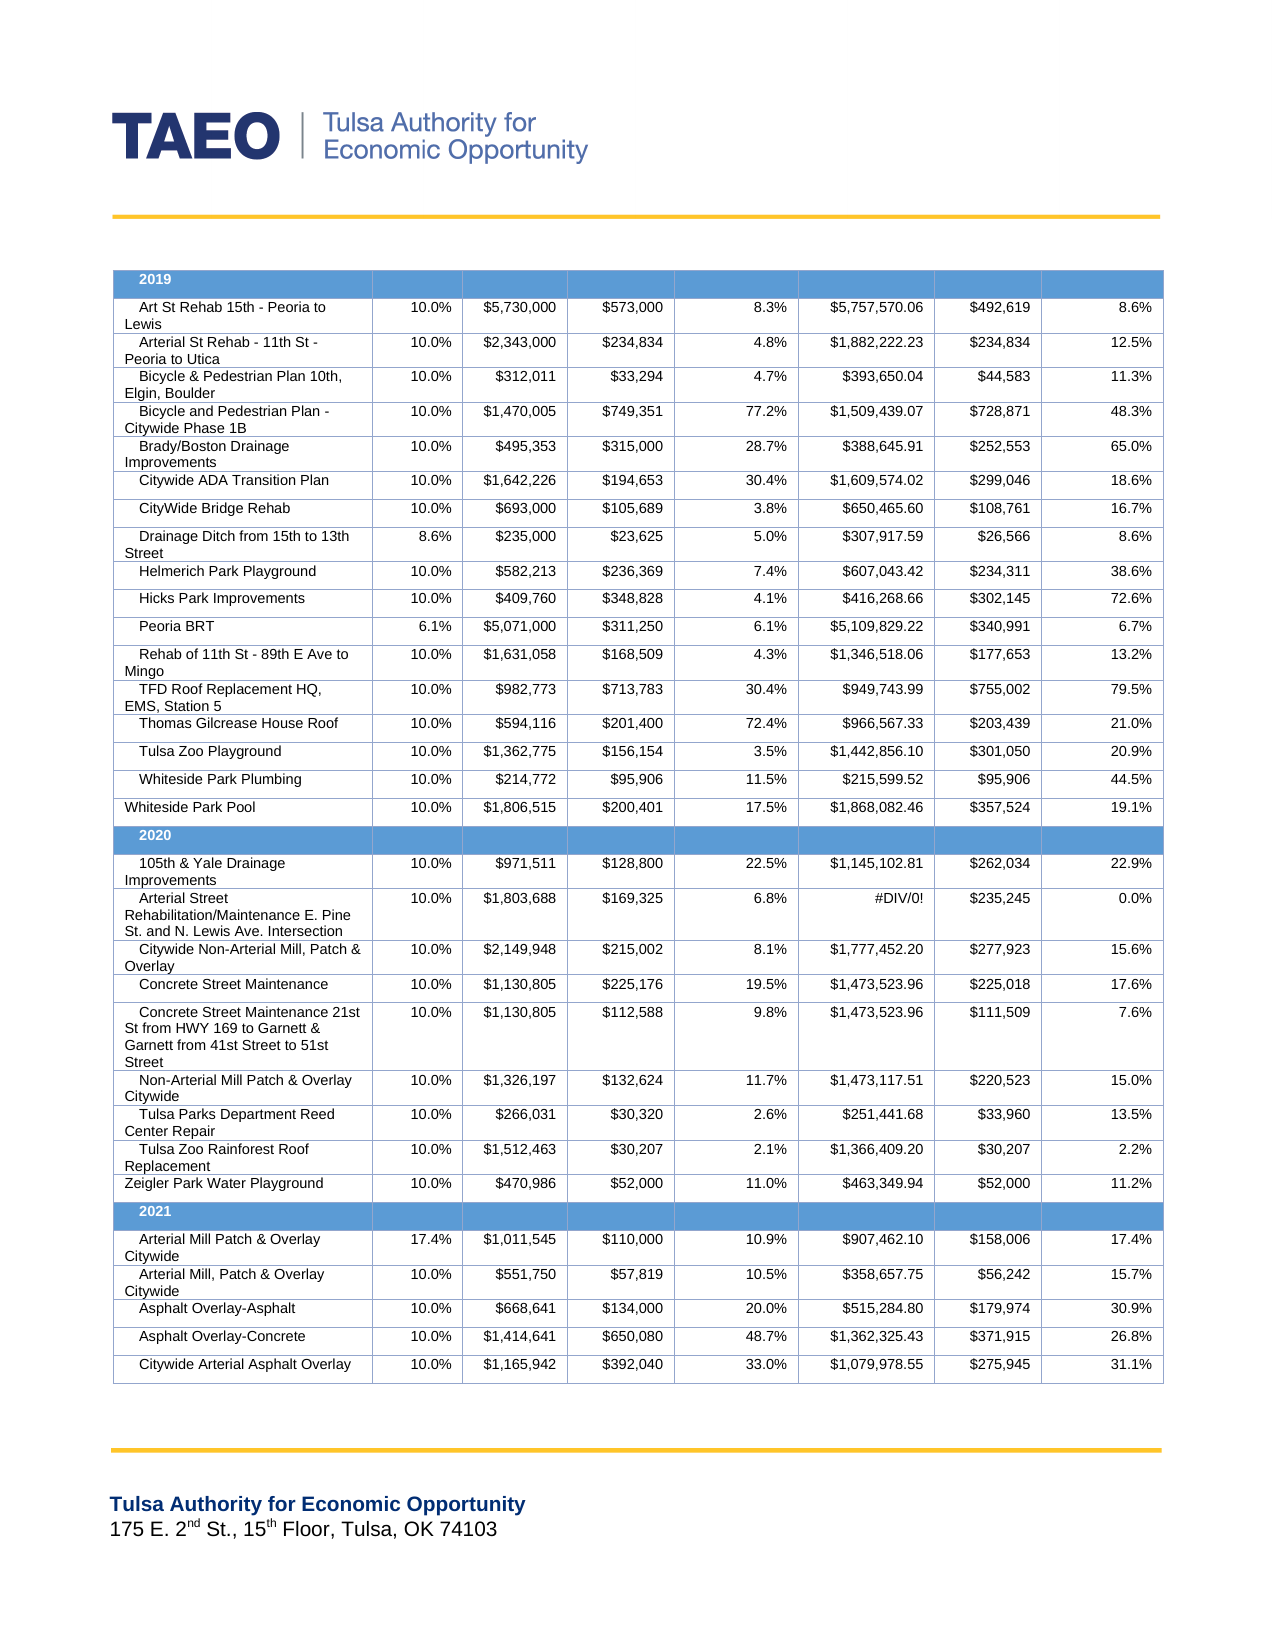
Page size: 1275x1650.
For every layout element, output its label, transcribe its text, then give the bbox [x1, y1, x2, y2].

table_cell 18.6% [1042, 472, 1163, 499]
table_cell 72.6% [1042, 590, 1163, 617]
table_cell $111,509 [935, 1003, 1041, 1070]
table_cell $234,834 [568, 334, 674, 367]
table_cell 19.5% [675, 975, 798, 1002]
table_cell 15.0% [1042, 1071, 1163, 1105]
table_cell [1042, 1203, 1163, 1230]
table_cell 30.9% [1042, 1300, 1163, 1327]
table_cell 10.0% [373, 1106, 462, 1139]
table_cell $177,653 [935, 646, 1041, 679]
table_cell 11.2% [1042, 1175, 1163, 1202]
table_cell 10.0% [373, 681, 462, 714]
table_cell 15.6% [1042, 941, 1163, 974]
table_cell $1,165,942 [463, 1356, 567, 1383]
table_cell [373, 271, 462, 298]
table_cell 17.4% [373, 1231, 462, 1264]
table_cell $30,320 [568, 1106, 674, 1139]
table_cell 65.0% [1042, 437, 1163, 471]
table_cell 20.0% [675, 1300, 798, 1327]
table_cell $200,401 [568, 799, 674, 826]
table_cell 105th & Yale Drainage Improvements [114, 855, 372, 888]
table_cell CityWide Bridge Rehab [114, 500, 372, 527]
table_cell 3.5% [675, 743, 798, 770]
table_cell $1,882,222.23 [799, 334, 934, 367]
table_cell [799, 1203, 934, 1230]
table_cell 2.1% [675, 1141, 798, 1174]
table_cell $1,326,197 [463, 1071, 567, 1105]
table_cell 30.4% [675, 472, 798, 499]
table_cell $971,511 [463, 855, 567, 888]
table_cell 10.0% [373, 437, 462, 471]
table_cell 2.2% [1042, 1141, 1163, 1174]
picture [0, 1448, 1274, 1649]
table_cell $110,000 [568, 1231, 674, 1264]
table_cell 22.5% [675, 855, 798, 888]
table_cell $312,011 [463, 368, 567, 402]
table_cell $515,284.80 [799, 1300, 934, 1327]
table_cell Asphalt Overlay-Asphalt [114, 1300, 372, 1327]
table_cell [568, 827, 674, 854]
table_cell 10.0% [373, 715, 462, 742]
table_cell $1,362,325.43 [799, 1328, 934, 1355]
table_cell [1042, 827, 1163, 854]
table_cell 28.7% [675, 437, 798, 471]
table_cell 77.2% [675, 403, 798, 436]
table_cell $194,653 [568, 472, 674, 499]
table_cell [935, 1203, 1041, 1230]
table_cell $44,583 [935, 368, 1041, 402]
table_cell Brady/Boston Drainage Improvements [114, 437, 372, 471]
table_cell $982,773 [463, 681, 567, 714]
table_cell $1,079,978.55 [799, 1356, 934, 1383]
table_cell 2.6% [675, 1106, 798, 1139]
table_cell 2019 [114, 271, 372, 298]
table_cell $56,242 [935, 1266, 1041, 1299]
table_cell $215,599.52 [799, 771, 934, 798]
table_cell $966,567.33 [799, 715, 934, 742]
table_cell $1,609,574.02 [799, 472, 934, 499]
table_cell Citywide ADA Transition Plan [114, 472, 372, 499]
table_cell $1,473,523.96 [799, 1003, 934, 1070]
table_cell $225,176 [568, 975, 674, 1002]
table_cell 17.6% [1042, 975, 1163, 1002]
table_cell $52,000 [568, 1175, 674, 1202]
table_cell 10.0% [373, 1141, 462, 1174]
table_cell $169,325 [568, 889, 674, 940]
table_cell $582,213 [463, 562, 567, 589]
table_cell 11.0% [675, 1175, 798, 1202]
table_cell $463,349.94 [799, 1175, 934, 1202]
table_cell $214,772 [463, 771, 567, 798]
table_cell 10.0% [373, 403, 462, 436]
table_cell $393,650.04 [799, 368, 934, 402]
table_cell 10.0% [373, 646, 462, 679]
table_cell Drainage Ditch from 15th to 13th Street [114, 528, 372, 561]
table_cell 10.0% [373, 941, 462, 974]
table_cell 0.0% [1042, 889, 1163, 940]
table_cell $1,145,102.81 [799, 855, 934, 888]
table_cell $1,130,805 [463, 1003, 567, 1070]
table_cell $357,524 [935, 799, 1041, 826]
table_cell $492,619 [935, 299, 1041, 332]
table_cell $5,109,829.22 [799, 618, 934, 645]
table_cell 10.0% [373, 1300, 462, 1327]
table_cell Citywide Non-Arterial Mill, Patch & Overlay [114, 941, 372, 974]
table_cell $134,000 [568, 1300, 674, 1327]
table_cell $340,991 [935, 618, 1041, 645]
table_cell 10.0% [373, 472, 462, 499]
table_cell 10.0% [373, 855, 462, 888]
table_cell $23,625 [568, 528, 674, 561]
table_cell 33.0% [675, 1356, 798, 1383]
table_cell $302,145 [935, 590, 1041, 617]
table_cell $1,366,409.20 [799, 1141, 934, 1174]
table_cell 48.7% [675, 1328, 798, 1355]
table_cell $266,031 [463, 1106, 567, 1139]
table_cell $251,441.68 [799, 1106, 934, 1139]
table_cell Hicks Park Improvements [114, 590, 372, 617]
table_cell 8.6% [373, 528, 462, 561]
table_cell 15.7% [1042, 1266, 1163, 1299]
table_cell [799, 827, 934, 854]
table_cell $95,906 [935, 771, 1041, 798]
table_cell $220,523 [935, 1071, 1041, 1105]
table_cell $594,116 [463, 715, 567, 742]
table_cell $52,000 [935, 1175, 1041, 1202]
table_cell Zeigler Park Water Playground [114, 1175, 372, 1202]
picture [0, 0, 1272, 219]
table_cell 30.4% [675, 681, 798, 714]
table_cell $277,923 [935, 941, 1041, 974]
table_cell $1,806,515 [463, 799, 567, 826]
table_cell Bicycle & Pedestrian Plan 10th, Elgin, Boulder [114, 368, 372, 402]
table_cell 10.5% [675, 1266, 798, 1299]
table_cell $1,473,523.96 [799, 975, 934, 1002]
table_cell $203,439 [935, 715, 1041, 742]
table_cell 26.8% [1042, 1328, 1163, 1355]
table_cell [568, 271, 674, 298]
table_cell 8.3% [675, 299, 798, 332]
table_cell 38.6% [1042, 562, 1163, 589]
table_cell Helmerich Park Playground [114, 562, 372, 589]
table_cell $1,642,226 [463, 472, 567, 499]
table_cell $5,730,000 [463, 299, 567, 332]
table_cell Arterial Street Rehabilitation/Maintenance E. Pine St. and N. Lewis Ave. Intersection [114, 889, 372, 940]
table_cell 8.1% [675, 941, 798, 974]
table_cell Tulsa Parks Department Reed Center Repair [114, 1106, 372, 1139]
table_cell Concrete Street Maintenance [114, 975, 372, 1002]
table_cell Concrete Street Maintenance 21st St from HWY 169 to Garnett & Garnett from 41st Street to 51st Street [114, 1003, 372, 1070]
table_cell $650,080 [568, 1328, 674, 1355]
table_cell 10.0% [373, 799, 462, 826]
table_cell 10.9% [675, 1231, 798, 1264]
table_cell 17.4% [1042, 1231, 1163, 1264]
table_cell $1,011,545 [463, 1231, 567, 1264]
table_cell [463, 271, 567, 298]
table_cell $416,268.66 [799, 590, 934, 617]
table_cell 10.0% [373, 500, 462, 527]
table_cell 6.7% [1042, 618, 1163, 645]
table_cell $358,657.75 [799, 1266, 934, 1299]
table_cell $1,346,518.06 [799, 646, 934, 679]
table_cell $158,006 [935, 1231, 1041, 1264]
table_cell 19.1% [1042, 799, 1163, 826]
table_cell [373, 827, 462, 854]
table_cell 17.5% [675, 799, 798, 826]
table_cell 20.9% [1042, 743, 1163, 770]
table_cell 4.7% [675, 368, 798, 402]
table_cell 2021 [114, 1203, 372, 1230]
table_cell 4.8% [675, 334, 798, 367]
table_cell $30,207 [935, 1141, 1041, 1174]
table_cell 10.0% [373, 1003, 462, 1070]
table_cell $495,353 [463, 437, 567, 471]
table_cell 11.7% [675, 1071, 798, 1105]
table_cell Peoria BRT [114, 618, 372, 645]
table_cell $95,906 [568, 771, 674, 798]
table_cell $388,645.91 [799, 437, 934, 471]
table_cell Arterial Mill Patch & Overlay Citywide [114, 1231, 372, 1264]
table_cell [675, 827, 798, 854]
table_cell $26,566 [935, 528, 1041, 561]
table_cell $5,757,570.06 [799, 299, 934, 332]
table_cell $201,400 [568, 715, 674, 742]
table_cell 10.0% [373, 743, 462, 770]
table_cell $1,509,439.07 [799, 403, 934, 436]
table_cell $650,465.60 [799, 500, 934, 527]
table_cell $156,154 [568, 743, 674, 770]
table_cell Arterial Mill, Patch & Overlay Citywide [114, 1266, 372, 1299]
table_cell $108,761 [935, 500, 1041, 527]
table_cell $551,750 [463, 1266, 567, 1299]
table_cell $262,034 [935, 855, 1041, 888]
table_cell 10.0% [373, 771, 462, 798]
table_cell 31.1% [1042, 1356, 1163, 1383]
table_cell Tulsa Zoo Rainforest Roof Replacement [114, 1141, 372, 1174]
table_cell $315,000 [568, 437, 674, 471]
table_cell $57,819 [568, 1266, 674, 1299]
table_cell 22.9% [1042, 855, 1163, 888]
table_cell 10.0% [373, 1328, 462, 1355]
table_cell 6.1% [373, 618, 462, 645]
table_cell $234,311 [935, 562, 1041, 589]
table_cell $907,462.10 [799, 1231, 934, 1264]
table_cell $1,470,005 [463, 403, 567, 436]
table_cell 10.0% [373, 1175, 462, 1202]
table_cell #DIV/0! [799, 889, 934, 940]
table_cell 6.8% [675, 889, 798, 940]
table_cell $1,473,117.51 [799, 1071, 934, 1105]
table_cell $30,207 [568, 1141, 674, 1174]
table_cell 10.0% [373, 562, 462, 589]
table_cell 10.0% [373, 1071, 462, 1105]
table_cell $215,002 [568, 941, 674, 974]
table_cell $1,868,082.46 [799, 799, 934, 826]
table_cell 4.3% [675, 646, 798, 679]
table_cell $1,631,058 [463, 646, 567, 679]
table_cell 10.0% [373, 368, 462, 402]
table_cell 3.8% [675, 500, 798, 527]
table_cell [935, 271, 1041, 298]
table_cell 7.4% [675, 562, 798, 589]
table_cell [463, 1203, 567, 1230]
table_cell 11.3% [1042, 368, 1163, 402]
table_cell Tulsa Zoo Playground [114, 743, 372, 770]
table_cell 6.1% [675, 618, 798, 645]
table_cell 79.5% [1042, 681, 1163, 714]
table_cell $728,871 [935, 403, 1041, 436]
table_cell $132,624 [568, 1071, 674, 1105]
table_cell $179,974 [935, 1300, 1041, 1327]
table_cell 44.5% [1042, 771, 1163, 798]
table_cell $749,351 [568, 403, 674, 436]
table_cell 10.0% [373, 975, 462, 1002]
table_cell [373, 1203, 462, 1230]
table_cell TFD Roof Replacement HQ, EMS, Station 5 [114, 681, 372, 714]
table_cell $235,245 [935, 889, 1041, 940]
table_cell Citywide Arterial Asphalt Overlay [114, 1356, 372, 1383]
table_cell 10.0% [373, 1266, 462, 1299]
table_cell $1,362,775 [463, 743, 567, 770]
table_cell 4.1% [675, 590, 798, 617]
table_cell $301,050 [935, 743, 1041, 770]
table_cell 13.2% [1042, 646, 1163, 679]
table_cell $168,509 [568, 646, 674, 679]
table_cell 13.5% [1042, 1106, 1163, 1139]
table_cell 10.0% [373, 590, 462, 617]
table_cell $1,442,856.10 [799, 743, 934, 770]
table_cell $1,777,452.20 [799, 941, 934, 974]
table_cell $225,018 [935, 975, 1041, 1002]
table_cell $33,294 [568, 368, 674, 402]
table_cell [935, 827, 1041, 854]
table_cell [799, 271, 934, 298]
table_cell $392,040 [568, 1356, 674, 1383]
table_cell $1,130,805 [463, 975, 567, 1002]
table_cell 7.6% [1042, 1003, 1163, 1070]
table_cell [463, 827, 567, 854]
table_cell $755,002 [935, 681, 1041, 714]
table_cell Whiteside Park Plumbing [114, 771, 372, 798]
table_cell $409,760 [463, 590, 567, 617]
table_cell Art St Rehab 15th - Peoria to Lewis [114, 299, 372, 332]
table_cell [568, 1203, 674, 1230]
table_cell 8.6% [1042, 528, 1163, 561]
table_cell 12.5% [1042, 334, 1163, 367]
table_cell $5,071,000 [463, 618, 567, 645]
table_cell $470,986 [463, 1175, 567, 1202]
table_cell 10.0% [373, 889, 462, 940]
table_cell $236,369 [568, 562, 674, 589]
table_cell $311,250 [568, 618, 674, 645]
table_cell $1,414,641 [463, 1328, 567, 1355]
table_cell $235,000 [463, 528, 567, 561]
table_cell $949,743.99 [799, 681, 934, 714]
table_cell 72.4% [675, 715, 798, 742]
table_cell Whiteside Park Pool [114, 799, 372, 826]
table_cell $713,783 [568, 681, 674, 714]
table_cell $693,000 [463, 500, 567, 527]
table_cell 21.0% [1042, 715, 1163, 742]
table_cell 8.6% [1042, 299, 1163, 332]
table_cell $668,641 [463, 1300, 567, 1327]
table_cell $1,803,688 [463, 889, 567, 940]
table_cell 48.3% [1042, 403, 1163, 436]
table_cell 9.8% [675, 1003, 798, 1070]
table_cell $112,588 [568, 1003, 674, 1070]
table_cell $234,834 [935, 334, 1041, 367]
table_cell $299,046 [935, 472, 1041, 499]
table_cell 11.5% [675, 771, 798, 798]
table_cell 10.0% [373, 334, 462, 367]
table_cell $573,000 [568, 299, 674, 332]
table_cell $128,800 [568, 855, 674, 888]
table_cell $1,512,463 [463, 1141, 567, 1174]
table_cell Asphalt Overlay-Concrete [114, 1328, 372, 1355]
table_cell [675, 1203, 798, 1230]
table_cell Rehab of 11th St - 89th E Ave to Mingo [114, 646, 372, 679]
table_cell 10.0% [373, 1356, 462, 1383]
table_cell $2,343,000 [463, 334, 567, 367]
table_cell $252,553 [935, 437, 1041, 471]
table_cell [1042, 271, 1163, 298]
table_cell Arterial St Rehab - 11th St - Peoria to Utica [114, 334, 372, 367]
table_cell 2020 [114, 827, 372, 854]
table_cell Bicycle and Pedestrian Plan - Citywide Phase 1B [114, 403, 372, 436]
table_cell $33,960 [935, 1106, 1041, 1139]
table_cell $607,043.42 [799, 562, 934, 589]
table_cell 5.0% [675, 528, 798, 561]
table_cell $275,945 [935, 1356, 1041, 1383]
table_cell $2,149,948 [463, 941, 567, 974]
table_cell $348,828 [568, 590, 674, 617]
table_cell 10.0% [373, 299, 462, 332]
table_cell $307,917.59 [799, 528, 934, 561]
table_cell Thomas Gilcrease House Roof [114, 715, 372, 742]
table_cell $371,915 [935, 1328, 1041, 1355]
table_cell $105,689 [568, 500, 674, 527]
table_cell 16.7% [1042, 500, 1163, 527]
table_cell [675, 271, 798, 298]
table_cell Non-Arterial Mill Patch & Overlay Citywide [114, 1071, 372, 1105]
